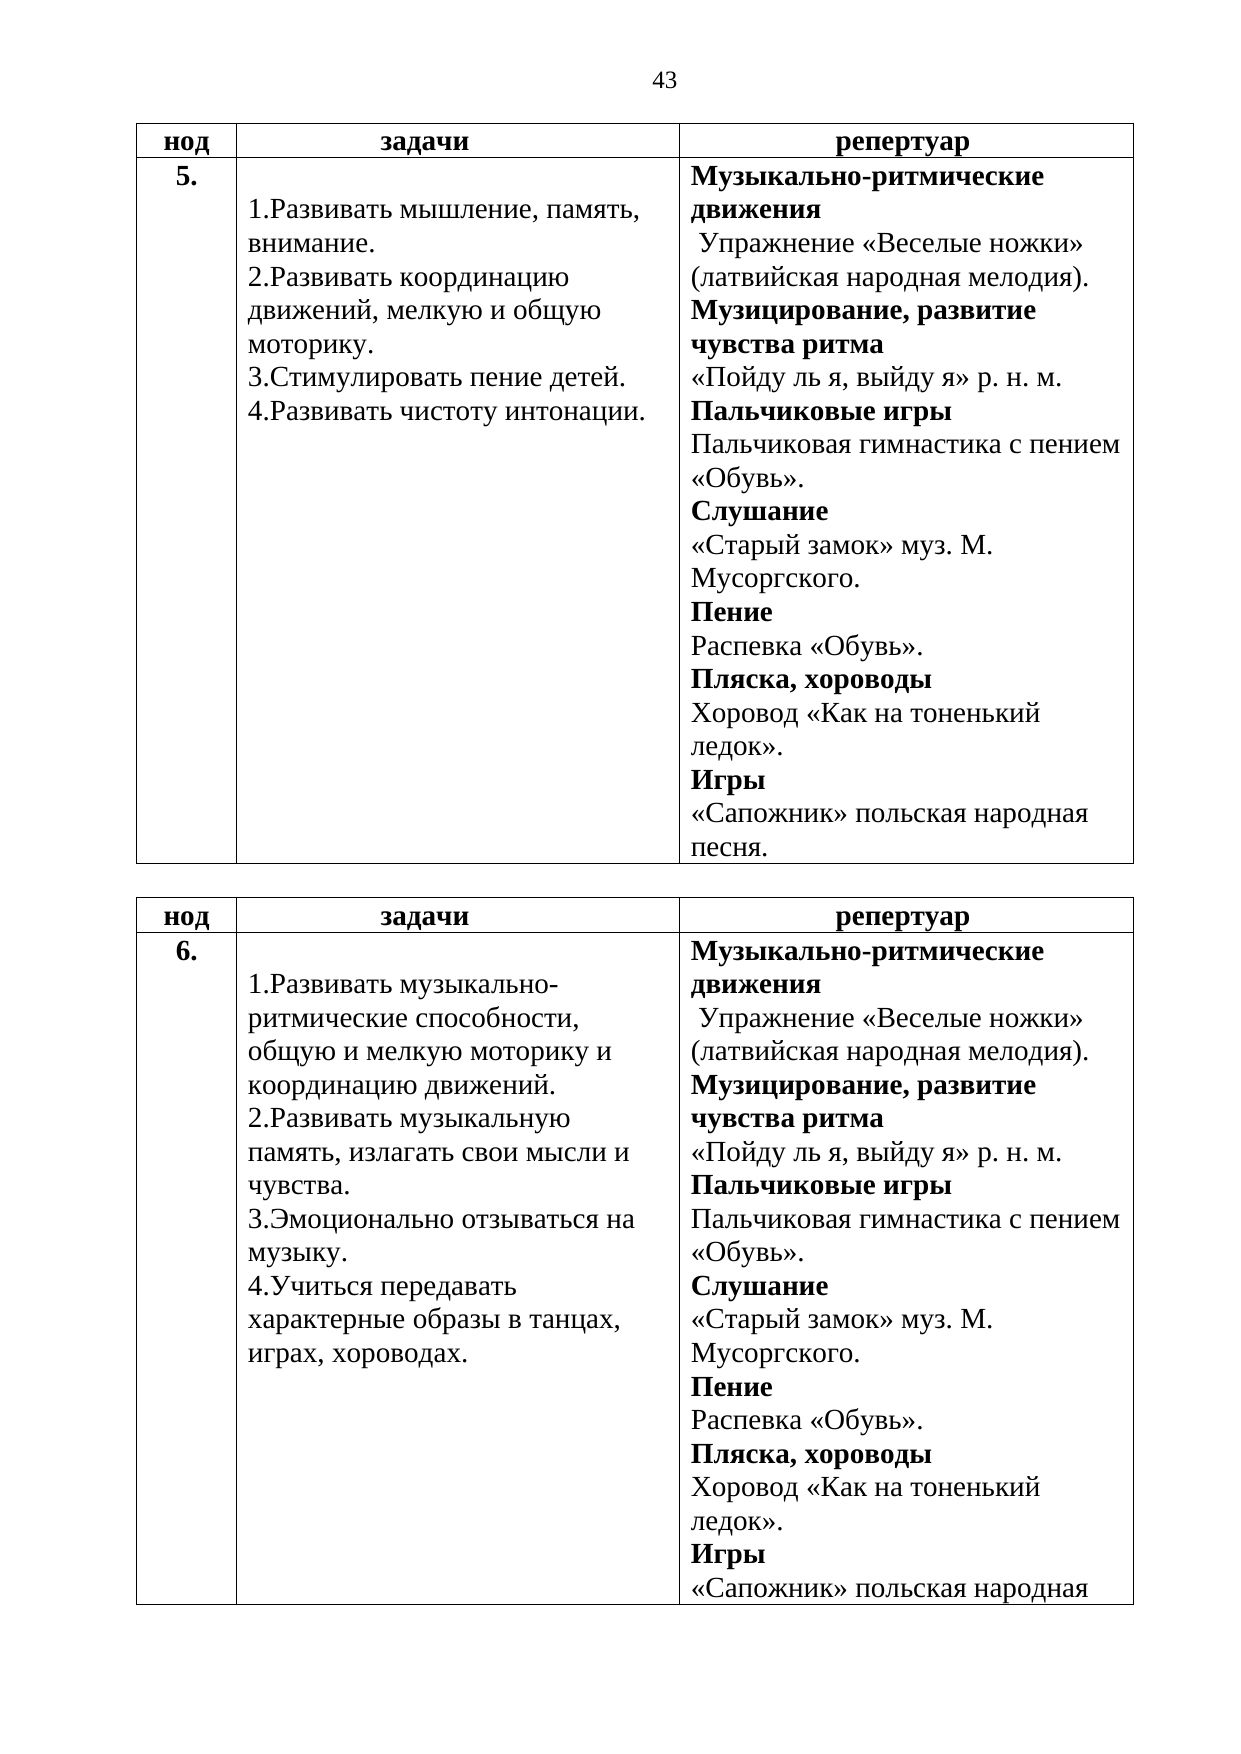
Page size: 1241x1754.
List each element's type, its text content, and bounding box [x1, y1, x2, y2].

table_header задачи [237, 898, 679, 932]
table_header репертуар [680, 898, 1133, 932]
table_cell 1.Развивать мышление, память, внимание. 2.Развивать координацию движений, мелкую и общую моторику. 3.Стимулировать пение детей. 4.Развивать чистоту интонации. [237, 158, 679, 862]
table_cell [237, 933, 679, 1603]
table_cell 6. [137, 933, 236, 1603]
table_header нод [137, 124, 236, 157]
table_header задачи [237, 124, 679, 157]
table_header нод [137, 898, 236, 932]
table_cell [680, 933, 1133, 1603]
table_cell 5. [137, 158, 236, 862]
table_header репертуар [680, 124, 1133, 157]
